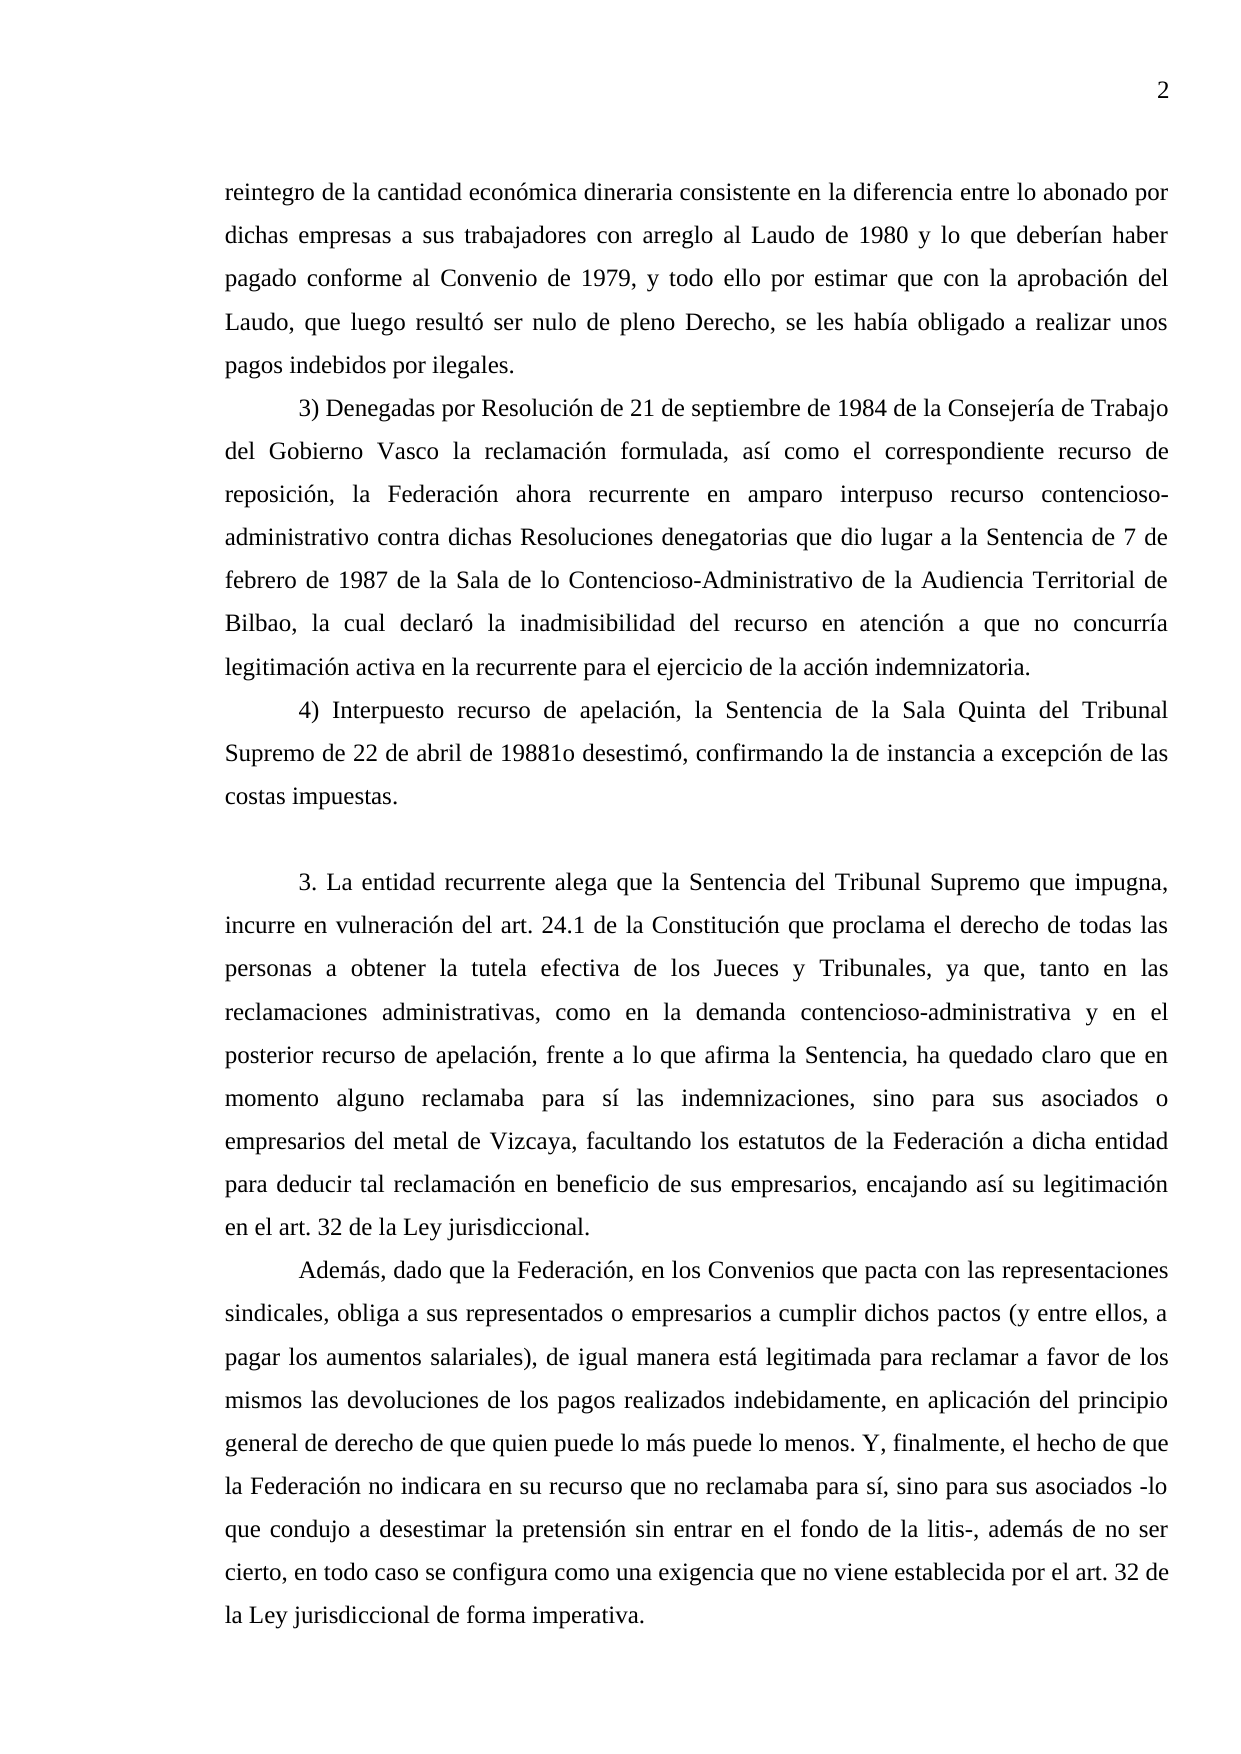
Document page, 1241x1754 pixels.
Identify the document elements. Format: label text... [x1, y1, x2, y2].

text 4) Interpuesto recurso de apelación, la Sentencia de la Sala Quinta del Tribunal Supremo de 22 de abril de 19881o desestimó, confirmando la de instancia a excepción de las costas impuestas. [224, 695, 1169, 810]
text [224, 177, 1169, 378]
text 3) Denegadas por Resolución de 21 de septiembre de 1984 de la Consejería de Trabajo del Gobierno Vasco la reclamación formulada, así como el correspondiente recurso de reposición, la Federación ahora recurrente en amparo interpuso recurso contencioso-administrativo contra dichas Resoluciones denegatorias que dio lugar a la Sentencia de 7 de febrero de 1987 de la Sala de lo Contencioso-Administrativo de la Audiencia Territorial de Bilbao, la cual declaró la inadmisibilidad del recurso en atención a que no concurría legitimación activa en la recurrente para el ejercicio de la acción indemnizatoria. [224, 393, 1169, 680]
text Además, dado que la Federación, en los Convenios que pacta con las representaciones sindicales, obliga a sus representados o empresarios a cumplir dichos pactos (y entre ellos, a pagar los aumentos salariales), de igual manera está legitimada para reclamar a favor de los mismos las devoluciones de los pagos realizados indebidamente, en aplicación del principio general de derecho de que quien puede lo más puede lo menos. Y, finalmente, el hecho de que la Federación no indicara en su recurso que no reclamaba para sí, sino para sus asociados -lo que condujo a desestimar la pretensión sin entrar en el fondo de la litis-, además de no ser cierto, en todo caso se configura como una exigencia que no viene establecida por el art. 32 de la Ley jurisdiccional de forma imperativa. [224, 1255, 1169, 1629]
text 3. La entidad recurrente alega que la Sentencia del Tribunal Supremo que impugna, incurre en vulneración del art. 24.1 de la Constitución que proclama el derecho de todas las personas a obtener la tutela efectiva de los Jueces y Tribunales, ya que, tanto en las reclamaciones administrativas, como en la demanda contencioso-administrativa y en el posterior recurso de apelación, frente a lo que afirma la Sentencia, ha quedado claro que en momento alguno reclamaba para sí las indemnizaciones, sino para sus asociados o empresarios del metal de Vizcaya, facultando los estatutos de la Federación a dicha entidad para deducir tal reclamación en beneficio de sus empresarios, encajando así su legitimación en el art. 32 de la Ley jurisdiccional. [224, 867, 1169, 1241]
